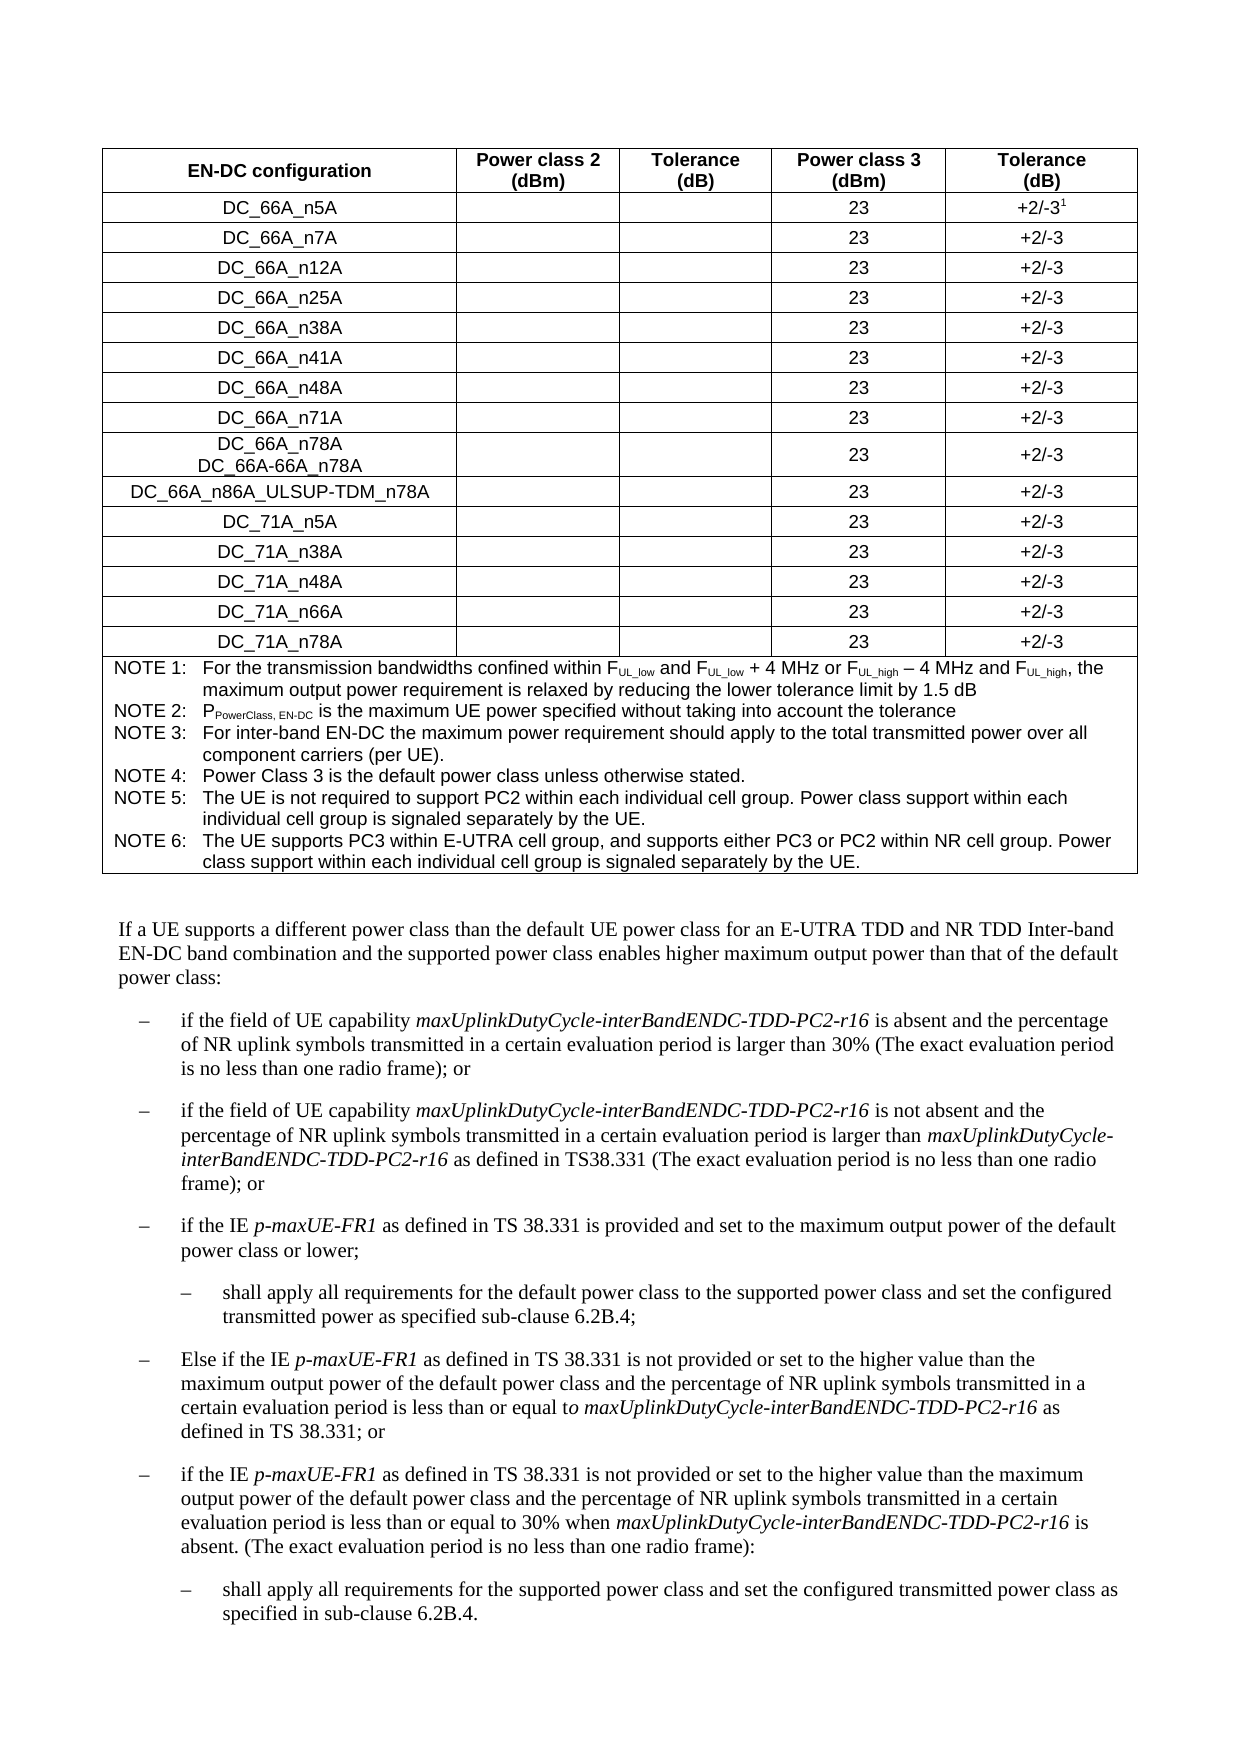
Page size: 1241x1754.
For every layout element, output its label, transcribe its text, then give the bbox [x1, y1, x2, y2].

table_cell 23 [772, 597, 945, 626]
table_cell DC_66A_n71A [103, 403, 456, 432]
text – shall apply all requirements for the supported power class and set the configured transmitted power class as specified in sub-clause 6.2B.4. [181, 1577, 1122, 1625]
table_cell DC_66A_n78A DC_66A-66A_n78A [103, 433, 456, 476]
table_cell 23 [772, 223, 945, 252]
table_cell [457, 597, 619, 626]
table_cell +2/-3 [946, 223, 1137, 252]
table_header Tolerance (dB) [620, 149, 771, 192]
table_cell [620, 477, 771, 506]
table_cell [457, 343, 619, 372]
table_cell [620, 253, 771, 282]
table_cell [457, 403, 619, 432]
text – if the field of UE capability maxUplinkDutyCycle-interBandENDC-TDD-PC2-r16 is absent and the percentage of NR uplink symbols transmitted in a certain evaluation period is larger than 30% (The exact evaluation period is no less than one radio frame); or [139, 1007, 1122, 1080]
table_cell [620, 193, 771, 222]
table_cell DC_66A_n41A [103, 343, 456, 372]
table_cell 23 [772, 313, 945, 342]
table_cell +2/-3 [946, 283, 1137, 312]
table_header Power class 3 (dBm) [772, 149, 945, 192]
table_cell DC_66A_n5A [103, 193, 456, 222]
table_cell [620, 537, 771, 566]
table_cell [620, 283, 771, 312]
table_cell +2/-3 [946, 403, 1137, 432]
table_cell [620, 507, 771, 536]
table_cell 23 [772, 343, 945, 372]
table_cell DC_66A_n7A [103, 223, 456, 252]
table_cell 23 [772, 507, 945, 536]
table_cell [457, 283, 619, 312]
table_cell +2/-3 [946, 373, 1137, 402]
table_cell 23 [772, 627, 945, 656]
text – shall apply all requirements for the default power class to the supported power class and set the configured transmitted power as specified sub-clause 6.2B.4; [181, 1280, 1122, 1328]
table_cell DC_71A_n78A [103, 627, 456, 656]
table_cell [457, 433, 619, 476]
table_cell [620, 433, 771, 476]
table_cell DC_66A_n86A_ULSUP-TDM_n78A [103, 477, 456, 506]
table_cell [457, 373, 619, 402]
table_cell [457, 477, 619, 506]
table_cell [620, 567, 771, 596]
table_cell [620, 343, 771, 372]
table_cell +2/-3 [946, 253, 1137, 282]
table_header Tolerance (dB) [946, 149, 1137, 192]
table_cell +2/-3 [946, 507, 1137, 536]
table_cell [457, 627, 619, 656]
table_cell 23 [772, 433, 945, 476]
table_cell [620, 597, 771, 626]
table_cell [457, 313, 619, 342]
table_cell [457, 507, 619, 536]
text – if the IE p-maxUE-FR1 as defined in TS 38.331 is not provided or set to the higher value than the maximum output power of the default power class and the percentage of NR uplink symbols transmitted in a certain evaluation period is less than or equal to 30% when maxUplinkDutyCycle-interBandENDC-TDD-PC2-r16 is absent. (The exact evaluation period is no less than one radio frame): [139, 1462, 1122, 1558]
table_cell 23 [772, 537, 945, 566]
table_cell +2/-3 [946, 537, 1137, 566]
table_cell [457, 567, 619, 596]
table_cell +2/-3 [946, 597, 1137, 626]
table_cell DC_71A_n5A [103, 507, 456, 536]
table_cell 23 [772, 567, 945, 596]
table_cell [620, 373, 771, 402]
table_header EN-DC configuration [103, 149, 456, 192]
table_cell DC_71A_n66A [103, 597, 456, 626]
table_cell NOTE 1: For the transmission bandwidths confined within FUL_low and FUL_low + 4 MHz or FUL_high – 4 MHz and FUL_high, the maximum output power requirement is relaxed by reducing the lower tolerance limit by 1.5 dB NOTE 2: PPowerClass, EN-DC is the maximum UE power specified without taking into account the tolerance NOTE 3: For inter-band EN-DC the maximum power requirement should apply to the total transmitted power over all component carriers (per UE). NOTE 4: Power Class 3 is the default power class unless otherwise stated. NOTE 5: The UE is not required to support PC2 within each individual cell group. Power class support within each individual cell group is signaled separately by the UE. NOTE 6: The UE supports PC3 within E-UTRA cell group, and supports either PC3 or PC2 within NR cell group. Power class support within each individual cell group is signaled separately by the UE. [103, 657, 1137, 873]
table_cell DC_66A_n48A [103, 373, 456, 402]
table_cell [620, 223, 771, 252]
table_cell DC_71A_n48A [103, 567, 456, 596]
table_cell [620, 313, 771, 342]
table_cell +2/-3 [946, 477, 1137, 506]
table_cell +2/-3 [946, 627, 1137, 656]
table_cell DC_66A_n38A [103, 313, 456, 342]
table_cell +2/-3 [946, 433, 1137, 476]
text – if the IE p-maxUE-FR1 as defined in TS 38.331 is provided and set to the maximum output power of the default power class or lower; [139, 1213, 1122, 1262]
table_cell [457, 537, 619, 566]
table_cell DC_71A_n38A [103, 537, 456, 566]
table_cell +2/-31 [946, 193, 1137, 222]
text – Else if the IE p-maxUE-FR1 as defined in TS 38.331 is not provided or set to the higher value than the maximum output power of the default power class and the percentage of NR uplink symbols transmitted in a certain evaluation period is less than or equal to maxUplinkDutyCycle-interBandENDC-TDD-PC2-r16 as defined in TS 38.331; or [139, 1347, 1122, 1443]
table_cell [457, 223, 619, 252]
table_cell [620, 627, 771, 656]
table_cell [620, 403, 771, 432]
table_cell 23 [772, 193, 945, 222]
table_cell 23 [772, 373, 945, 402]
table_cell DC_66A_n25A [103, 283, 456, 312]
table_cell +2/-3 [946, 567, 1137, 596]
table_cell 23 [772, 403, 945, 432]
text – if the field of UE capability maxUplinkDutyCycle-interBandENDC-TDD-PC2-r16 is not absent and the percentage of NR uplink symbols transmitted in a certain evaluation period is larger than maxUplinkDutyCycle-interBandENDC-TDD-PC2-r16 as defined in TS38.331 (The exact evaluation period is no less than one radio frame); or [139, 1098, 1122, 1195]
table_cell +2/-3 [946, 343, 1137, 372]
table_cell 23 [772, 253, 945, 282]
table_cell 23 [772, 283, 945, 312]
table_cell +2/-3 [946, 313, 1137, 342]
text If a UE supports a different power class than the default UE power class for an E-UTRA TDD and NR TDD Inter-band EN-DC band combination and the supported power class enables higher maximum output power than that of the default power class: [118, 917, 1122, 989]
table_cell [457, 193, 619, 222]
table_cell [457, 253, 619, 282]
table_cell 23 [772, 477, 945, 506]
table_header Power class 2 (dBm) [457, 149, 619, 192]
table_cell DC_66A_n12A [103, 253, 456, 282]
